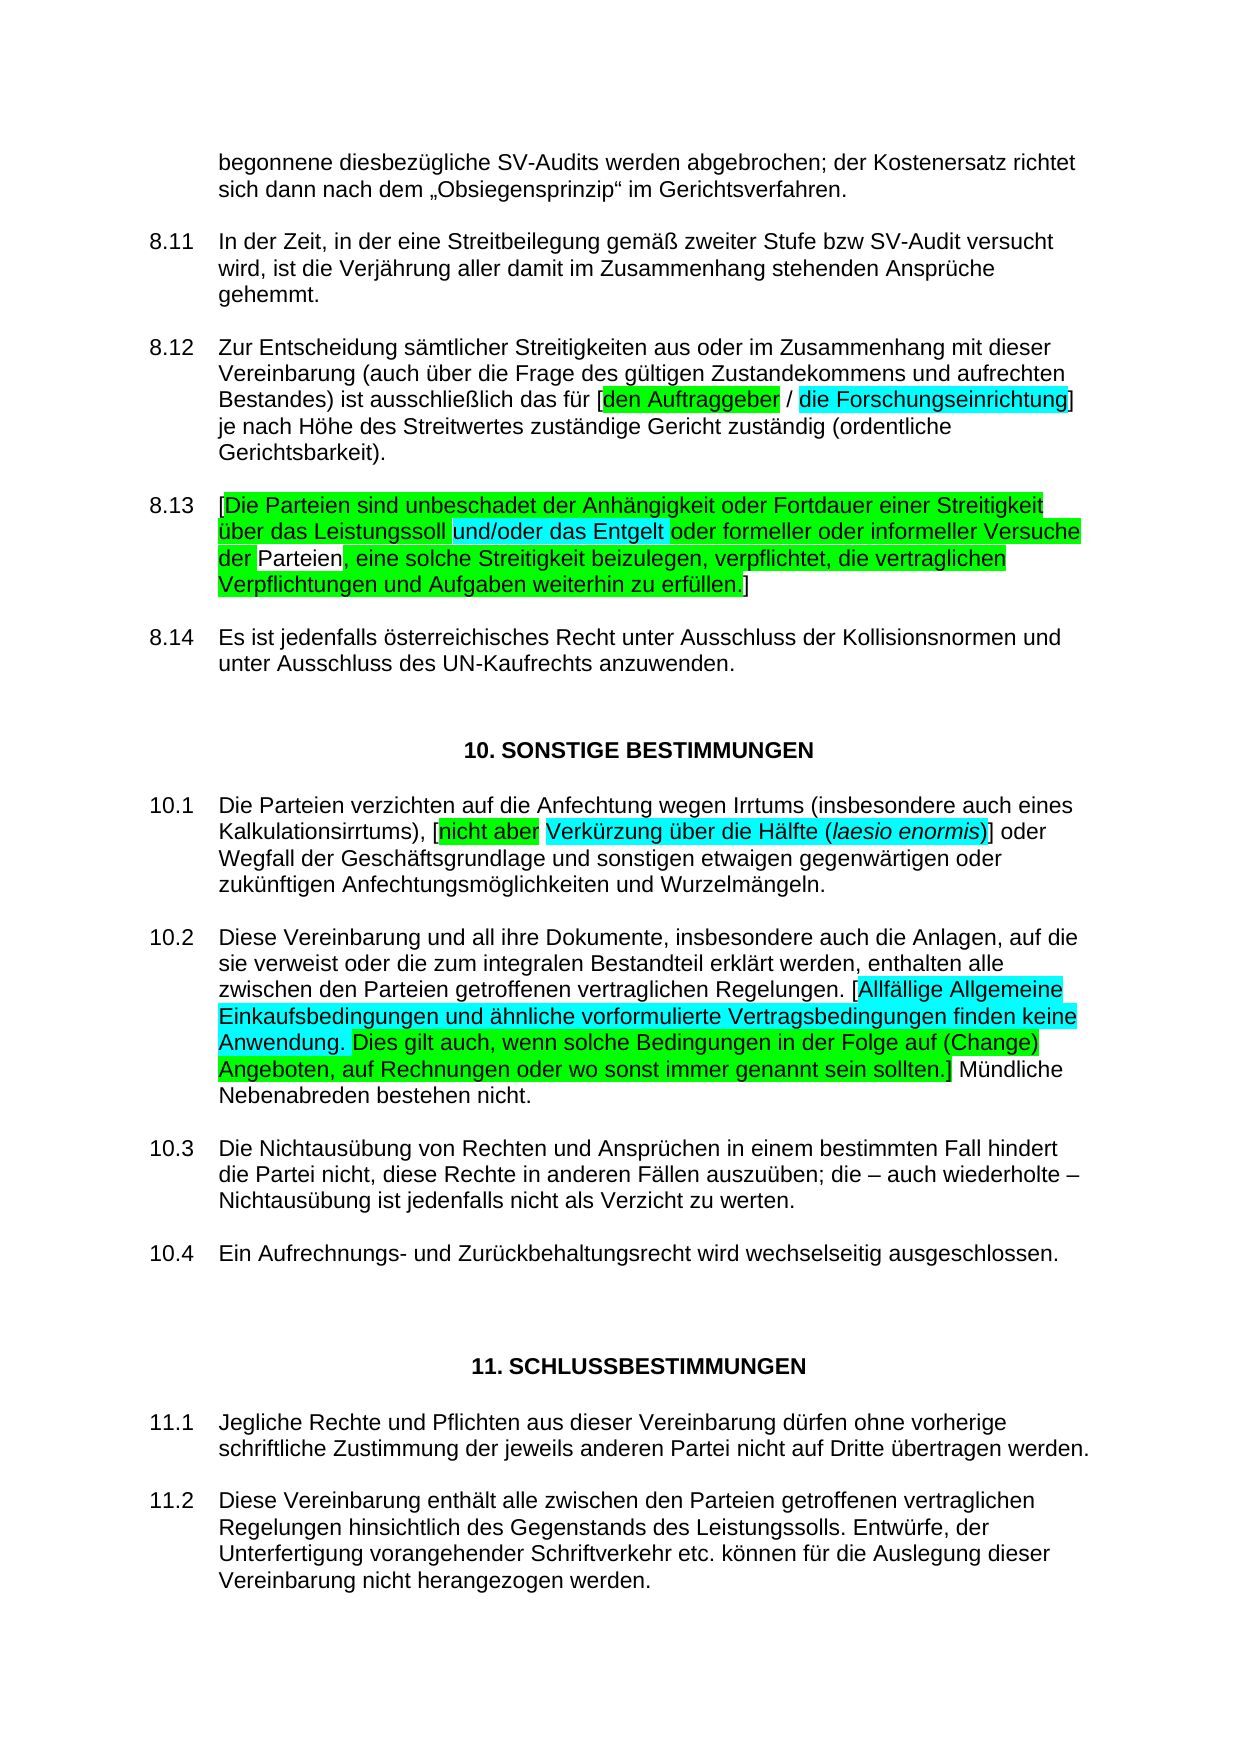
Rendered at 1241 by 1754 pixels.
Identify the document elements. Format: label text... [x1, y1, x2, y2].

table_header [148, 1352, 1093, 1621]
table_header SONSTIGE BESTIMMUNGEN Die Parteien verzichten auf die Anfechtung wegen Irrtums (insbesondere auch eines Kalkulationsirrtums), [nicht aber Verkürzung über die Hälfte (laesio enormis)] oder Wegfall der Geschäftsgrundlage und sonstigen etwaigen gegenwärtigen oder zukünftigen Anfechtungsmöglichkeiten und Wurzelmängeln. Diese Vereinbarung und all ihre Dokumente, insbesondere auch die Anlagen, auf die sie verweist oder die zum integralen Bestandteil erklärt werden, enthalten alle zwischen den Parteien getroffenen vertraglichen Regelungen. [Allfällige Allgemeine Einkaufsbedingungen und ähnliche vorformulierte Vertragsbedingungen finden keine Anwendung. Dies gilt auch, wenn solche Bedingungen in der Folge auf (Change) Angeboten, auf Rechnungen oder wo sonst immer genannt sein sollten.] Mündliche Nebenabreden bestehen nicht. Die Nichtausübung von Rechten und Ansprüchen in einem bestimmten Fall hindert die Partei nicht, diese Rechte in anderen Fällen auszuüben; die – auch wiederholte – Nichtausübung ist jedenfalls nicht als Verzicht zu werten. Ein Aufrechnungs- und Zurückbehaltungsrecht wird wechselseitig ausgeschlossen. [148, 735, 1093, 1323]
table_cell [148, 148, 1093, 707]
